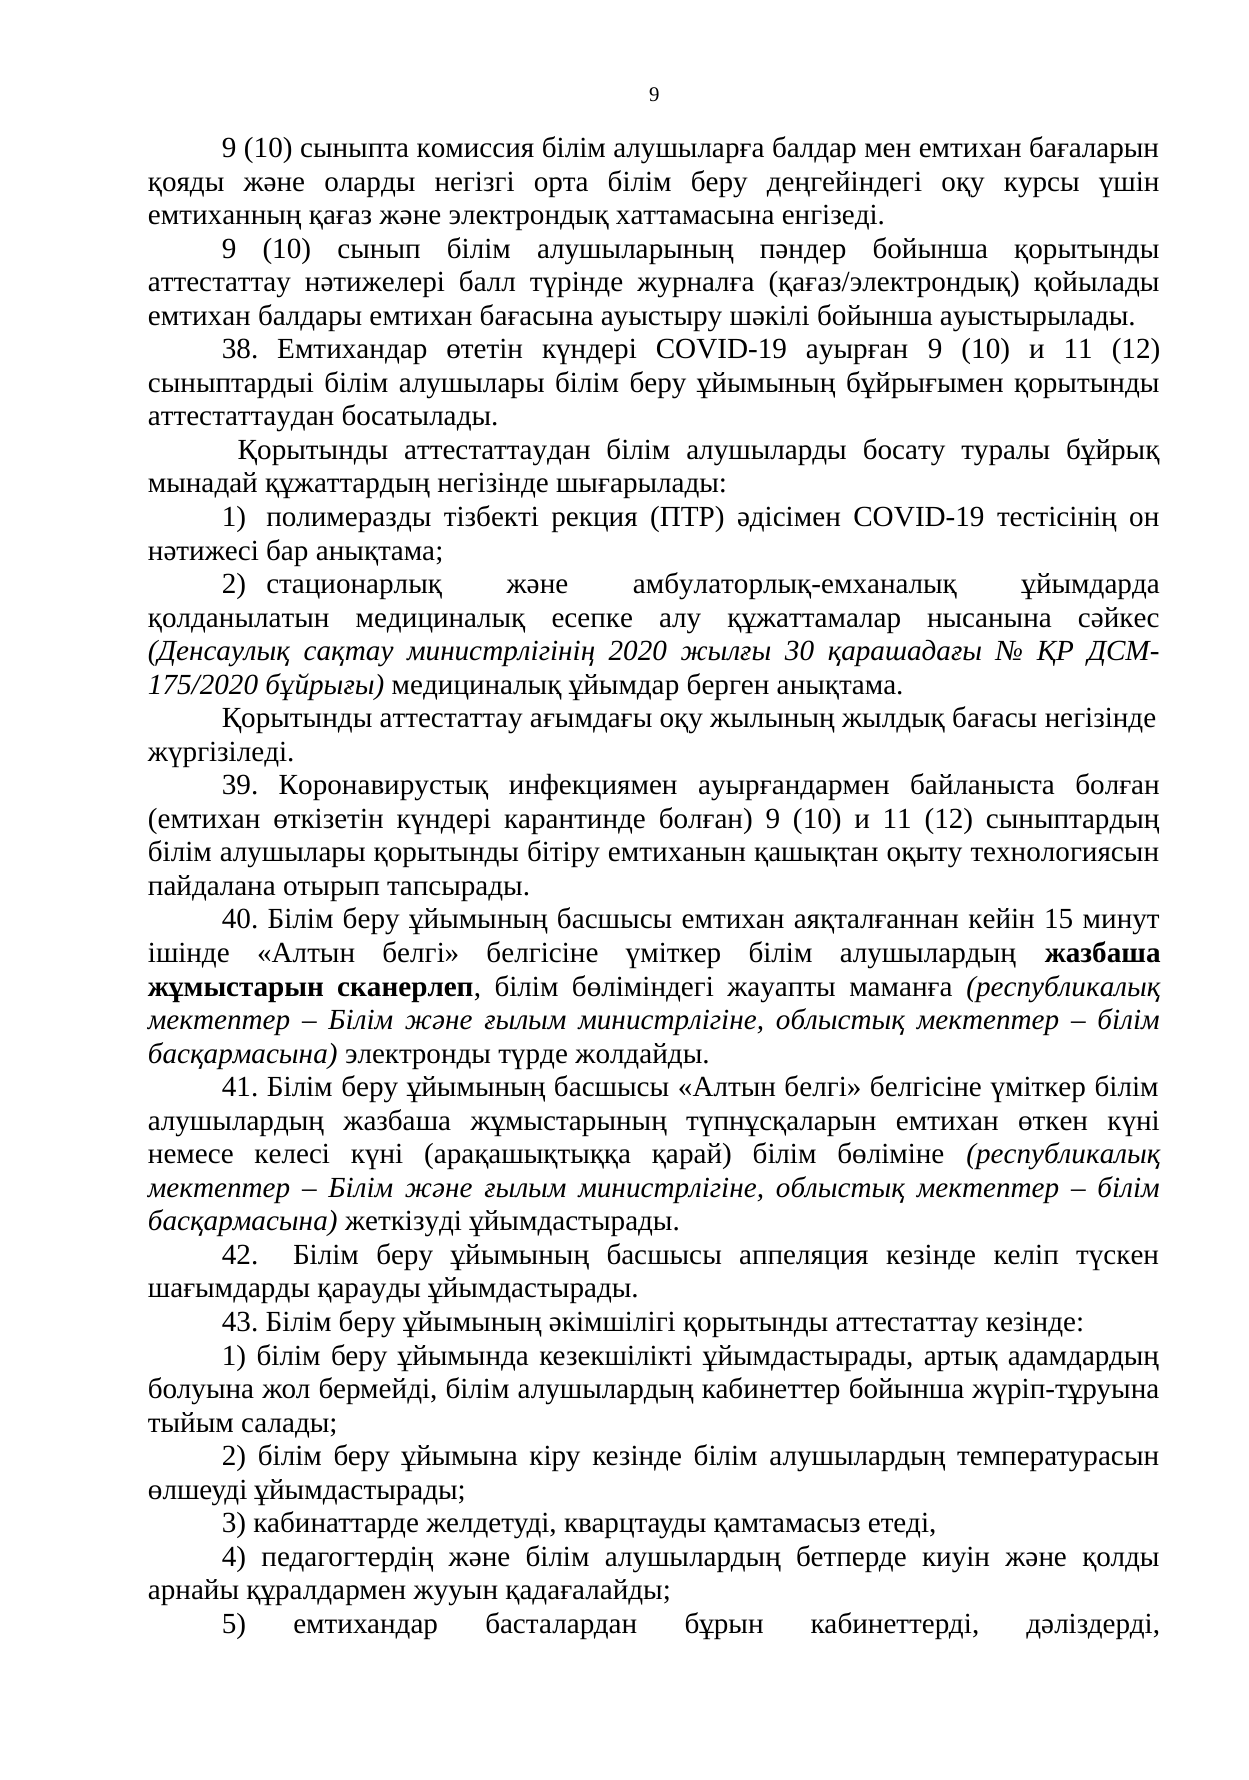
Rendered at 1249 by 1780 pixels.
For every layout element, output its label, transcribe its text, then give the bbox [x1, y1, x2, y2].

text 41. Білім беру ұйымының басшысы «Алтын белгі» белгісіне үміткер білім алушылардың жазбаша жұмыстарының түпнұсқаларын емтихан өткен күні немесе келесі күні (арақашықтыққа қарай) білім бөліміне (республикалық мектептер – Білім және ғылым министрлігіне, облыстық мектептер – білім басқармасына) жеткізуді ұйымдастырады. [148, 1069, 1160, 1237]
text 42. Білім беру ұйымының басшысы аппеляция кезінде келіп түскен шағымдарды қарауды ұйымдастырады. [148, 1237, 1160, 1304]
text 3) кабинаттарде желдетуді, кварцтауды қамтамасыз етеді, [148, 1505, 1160, 1539]
text 39. Коронавирустық инфекциямен ауырғандармен байланыста болған (емтихан өткізетін күндері карантинде болған) 9 (10) и 11 (12) сыныптардың білім алушылары қорытынды бітіру емтиханын қашықтан оқыту технологиясын пайдалана отырып тапсырады. [148, 767, 1160, 902]
text Қорытынды аттестаттау ағымдағы оқу жылының жылдық бағасы негізінде жүргізіледі. [148, 700, 1160, 767]
list полимеразды тізбекті рекция (ПТР) әдісімен COVID-19 тестісінің он нәтижесі бар анықтама; [148, 499, 1160, 566]
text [148, 1606, 1160, 1639]
text 1) білім беру ұйымында кезекшілікті ұйымдастырады, артық адамдардың болуына жол бермейді, білім алушылардың кабинеттер бойынша жүріп-тұруына тыйым салады; [148, 1338, 1160, 1438]
text 40. Білім беру ұйымының басшысы емтихан аяқталғаннан кейін 15 минут ішінде «Алтын белгі» белгісіне үміткер білім алушылардың жазбаша жұмыстарын сканерлеп, білім бөліміндегі жауапты маманға (республикалық мектептер – Білім және ғылым министрлігіне, облыстық мектептер – білім басқармасына) электронды түрде жолдайды. [148, 902, 1160, 1069]
text 9 (10) сынып білім алушыларының пәндер бойынша қорытынды аттестаттау нәтижелері балл түрінде журналға (қағаз/электрондық) қойылады емтихан балдары емтихан бағасына ауыстыру шәкілі бойынша ауыстырылады. [148, 231, 1160, 331]
text 2) білім беру ұйымына кіру кезінде білім алушылардың температурасын өлшеуді ұйымдастырады; [148, 1438, 1160, 1505]
text Қорытынды аттестаттаудан білім алушыларды босату туралы бұйрық мынадай құжаттардың негізінде шығарылады: [148, 432, 1160, 499]
text 43. Білім беру ұйымының әкімшілігі қорытынды аттестаттау кезінде: [148, 1304, 1160, 1338]
text 4) педагогтердің және білім алушылардың бетперде киуін және қолды арнайы құралдармен жууын қадағалайды; [148, 1539, 1160, 1606]
text 9 (10) сыныпта комиссия білім алушыларға балдар мен емтихан бағаларын қояды және оларды негізгі орта білім беру деңгейіндегі оқу курсы үшін емтиханның қағаз және электрондық хаттамасына енгізеді. [148, 130, 1160, 231]
list стационарлық және амбулаторлық-емханалық ұйымдарда қолданылатын медициналық есепке алу құжаттамалар нысанына сәйкес (Денсаулық сақтау министрлігінің 2020 жылғы 30 қарашадағы № ҚР ДСМ-175/2020 бұйрығы) медициналық ұйымдар берген анықтама. [148, 566, 1160, 700]
text 38. Емтихандар өтетін күндері COVID-19 ауырған 9 (10) и 11 (12) сыныптардыі білім алушылары білім беру ұйымының бұйрығымен қорытынды аттестаттаудан босатылады. [148, 331, 1160, 432]
